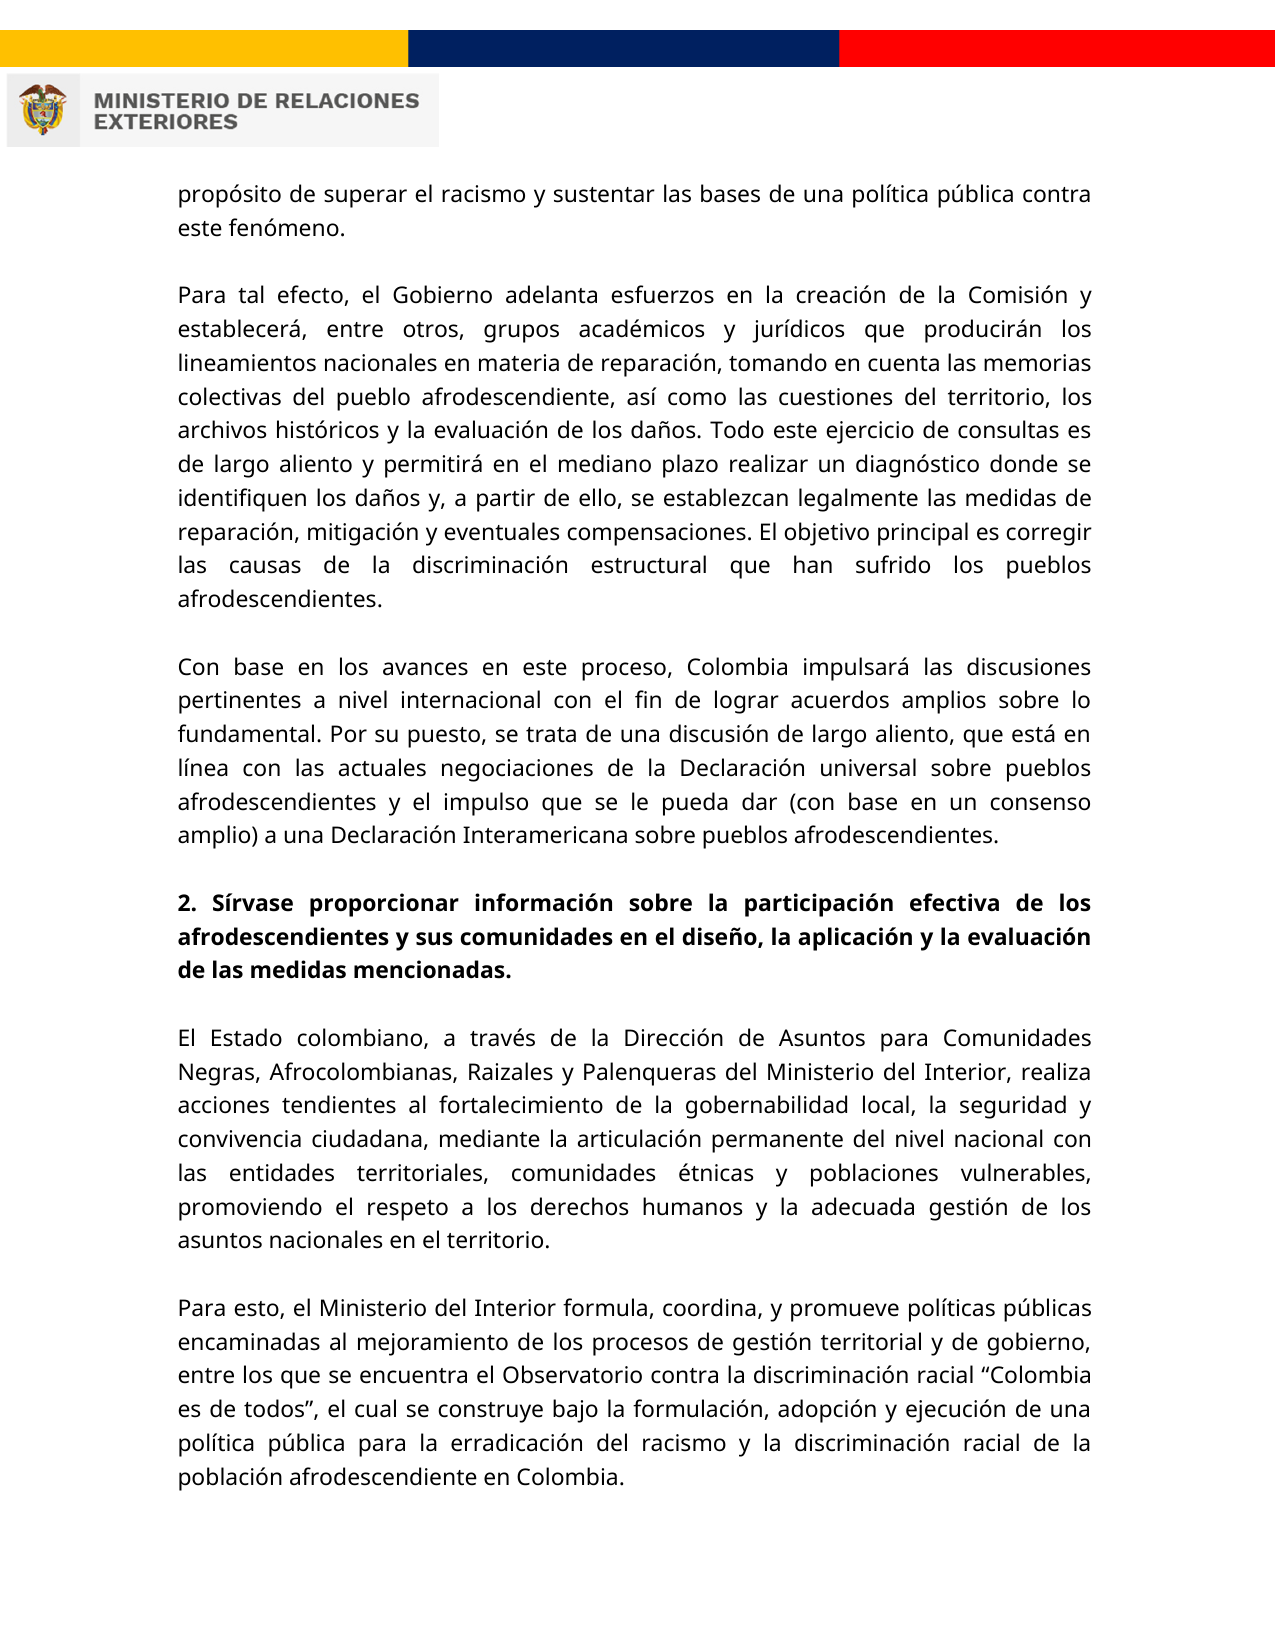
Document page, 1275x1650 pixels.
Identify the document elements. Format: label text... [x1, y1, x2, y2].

text Para esto, el Ministerio del Interior formula, coordina, y promueve políticas públicas encaminadas al mejoramiento de los procesos de gestión territorial y de gobierno, entre los que se encuentra el Observatorio contra la discriminación racial “Colombia es de todos”, el cual se construye bajo la formulación, adopción y ejecución de una política pública para la erradicación del racismo y la discriminación racial de la población afrodescendiente en Colombia. [177, 1292, 1093, 1492]
text El Estado colombiano, a través de la Dirección de Asuntos para Comunidades Negras, Afrocolombianas, Raizales y Palenqueras del Ministerio del Interior, realiza acciones tendientes al fortalecimiento de la gobernabilidad local, la seguridad y convivencia ciudadana, mediante la articulación permanente del nivel nacional con las entidades territoriales, comunidades étnicas y poblaciones vulnerables, promoviendo el respeto a los derechos humanos y la adecuada gestión de los asuntos nacionales en el territorio. [177, 1022, 1093, 1256]
picture [0, 30, 1275, 67]
text 2. Sírvase proporcionar información sobre la participación efectiva de los afrodescendientes y sus comunidades en el diseño, la aplicación y la evaluación de las medidas mencionadas. [177, 887, 1093, 986]
picture [6, 73, 440, 147]
text Con base en los avances en este proceso, Colombia impulsará las discusiones pertinentes a nivel internacional con el fin de lograr acuerdos amplios sobre lo fundamental. Por su puesto, se trata de una discusión de largo aliento, que está en línea con las actuales negociaciones de la Declaración universal sobre pueblos afrodescendientes y el impulso que se le pueda dar (con base en un consenso amplio) a una Declaración Interamericana sobre pueblos afrodescendientes. [177, 651, 1093, 851]
text Para tal efecto, el Gobierno adelanta esfuerzos en la creación de la Comisión y establecerá, entre otros, grupos académicos y jurídicos que producirán los lineamientos nacionales en materia de reparación, tomando en cuenta las memorias colectivas del pueblo afrodescendiente, así como las cuestiones del territorio, los archivos históricos y la evaluación de los daños. Todo este ejercicio de consultas es de largo aliento y permitirá en el mediano plazo realizar un diagnóstico donde se identifiquen los daños y, a partir de ello, se establezcan legalmente las medidas de reparación, mitigación y eventuales compensaciones. El objetivo principal es corregir las causas de la discriminación estructural que han sufrido los pueblos afrodescendientes. [177, 279, 1093, 614]
